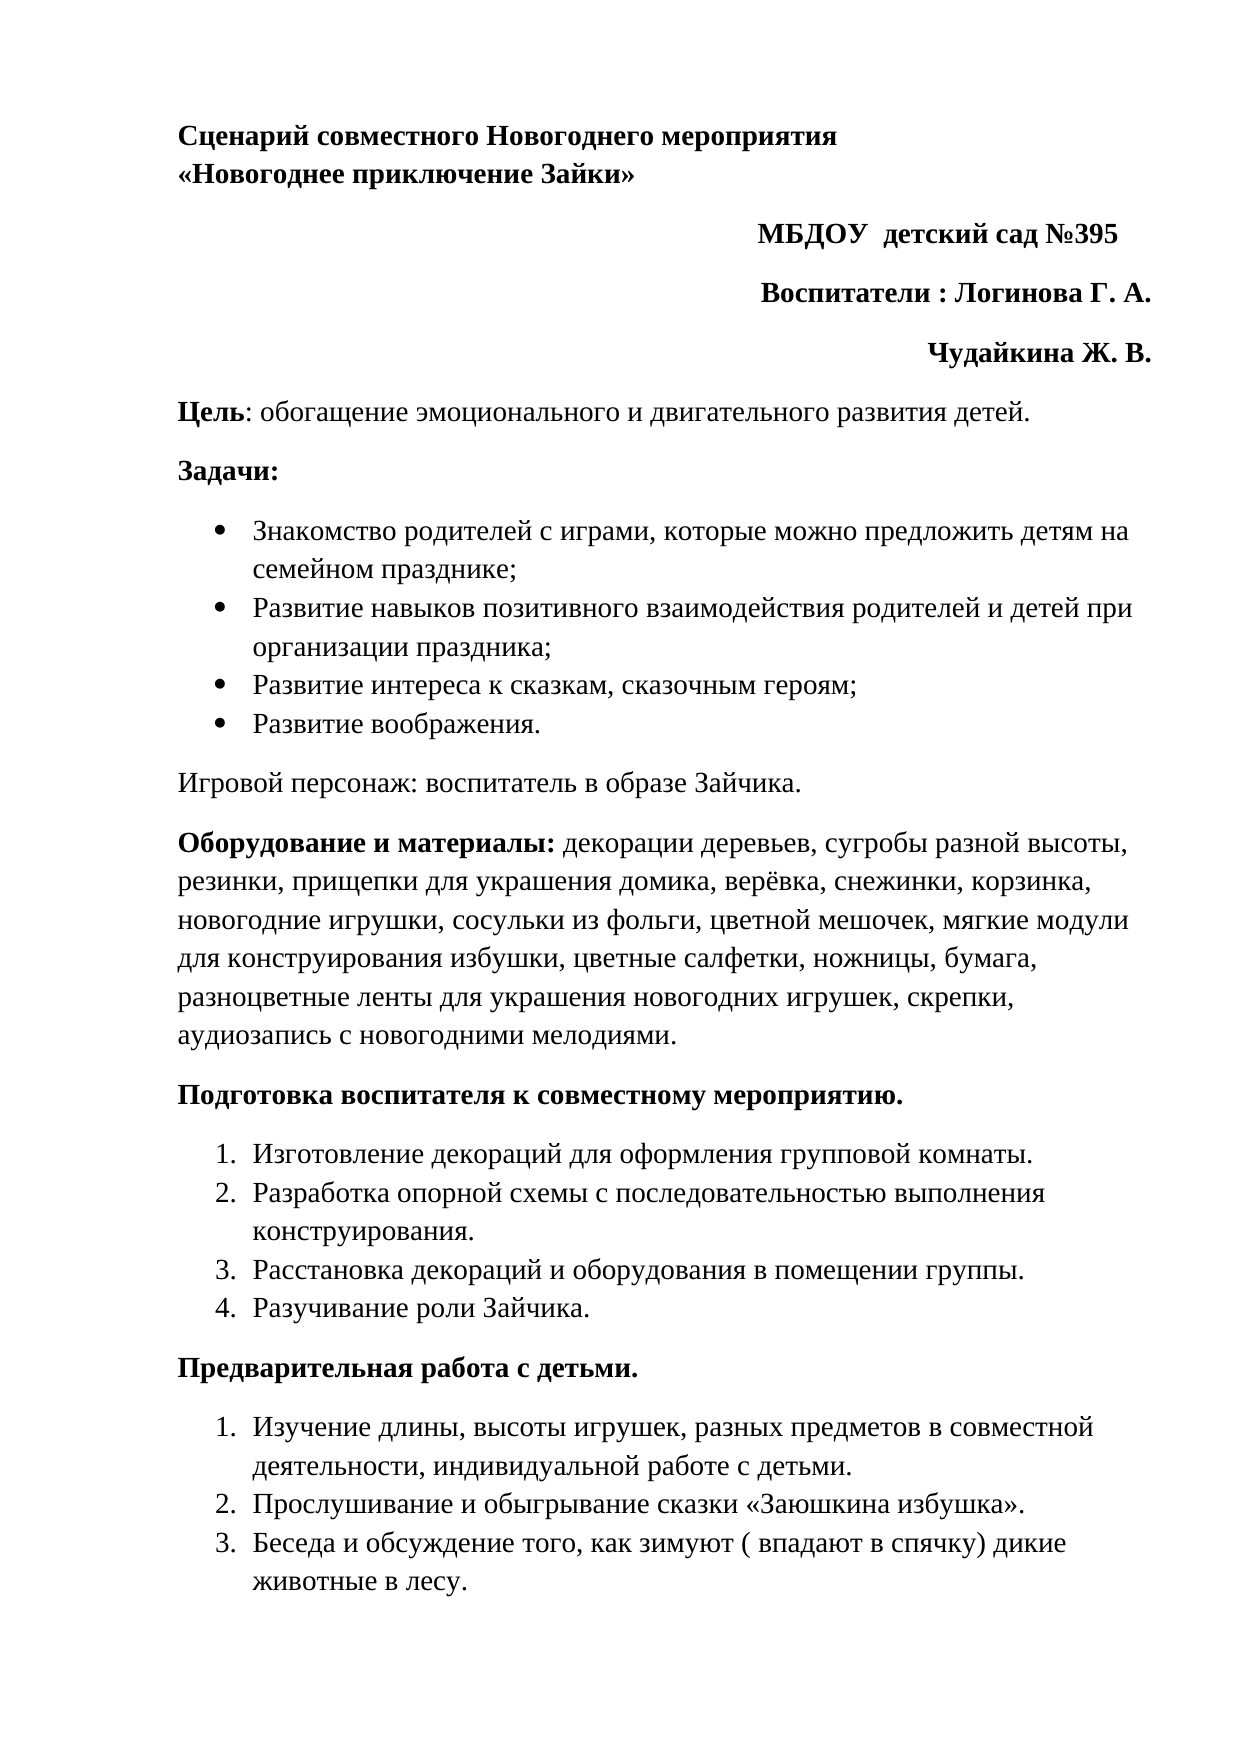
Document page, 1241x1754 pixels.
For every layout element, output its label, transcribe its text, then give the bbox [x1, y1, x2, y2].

text Сценарий совместного Новогоднего мероприятия «Новогоднее приключение Зайки» [177, 118, 1152, 190]
text Цель: обогащение эмоционального и двигательного развития детей. [177, 394, 1152, 428]
list Развитие интереса к сказкам, сказочным героям; [215, 667, 1152, 701]
list Развитие навыков позитивного взаимодействия родителей и детей при организации праздника; [215, 590, 1152, 662]
text МБДОУ детский сад №395 [177, 216, 1152, 249]
text Оборудование и материалы: декорации деревьев, сугробы разной высоты, резинки, прищепки для украшения домика, верёвка, снежинки, корзинка, новогодние игрушки, сосульки из фольги, цветной мешочек, мягкие модули для конструирования избушки, цветные салфетки, ножницы, бумага, разноцветные ленты для украшения новогодних игрушек, скрепки, аудиозапись с новогодними мелодиями. [177, 825, 1152, 1051]
list Беседа и обсуждение того, как зимуют ( впадают в спячку) дикие животные в лесу. [215, 1525, 1152, 1597]
list Расстановка декораций и оборудования в помещении группы. [215, 1252, 1152, 1285]
text Подготовка воспитателя к совместному мероприятию. [177, 1077, 1152, 1110]
list Знакомство родителей с играми, которые можно предложить детям на семейном празднике; [215, 513, 1152, 585]
text Чудайкина Ж. В. [177, 335, 1152, 368]
text Игровой персонаж: воспитатель в образе Зайчика. [177, 765, 1152, 799]
list Разучивание роли Зайчика. [215, 1290, 1152, 1324]
text Воспитатели : Логинова Г. А. [177, 275, 1152, 309]
list Изготовление декораций для оформления групповой комнаты. [215, 1136, 1152, 1170]
text Предварительная работа с детьми. [177, 1350, 1152, 1383]
text Задачи: [177, 453, 1152, 487]
list Изучение длины, высоты игрушек, разных предметов в совместной деятельности, индивидуальной работе с детьми. [215, 1409, 1152, 1481]
list Развитие воображения. [215, 706, 1152, 739]
list Прослушивание и обыгрывание сказки «Заюшкина избушка». [215, 1486, 1152, 1520]
list Разработка опорной схемы с последовательностью выполнения конструирования. [215, 1175, 1152, 1247]
